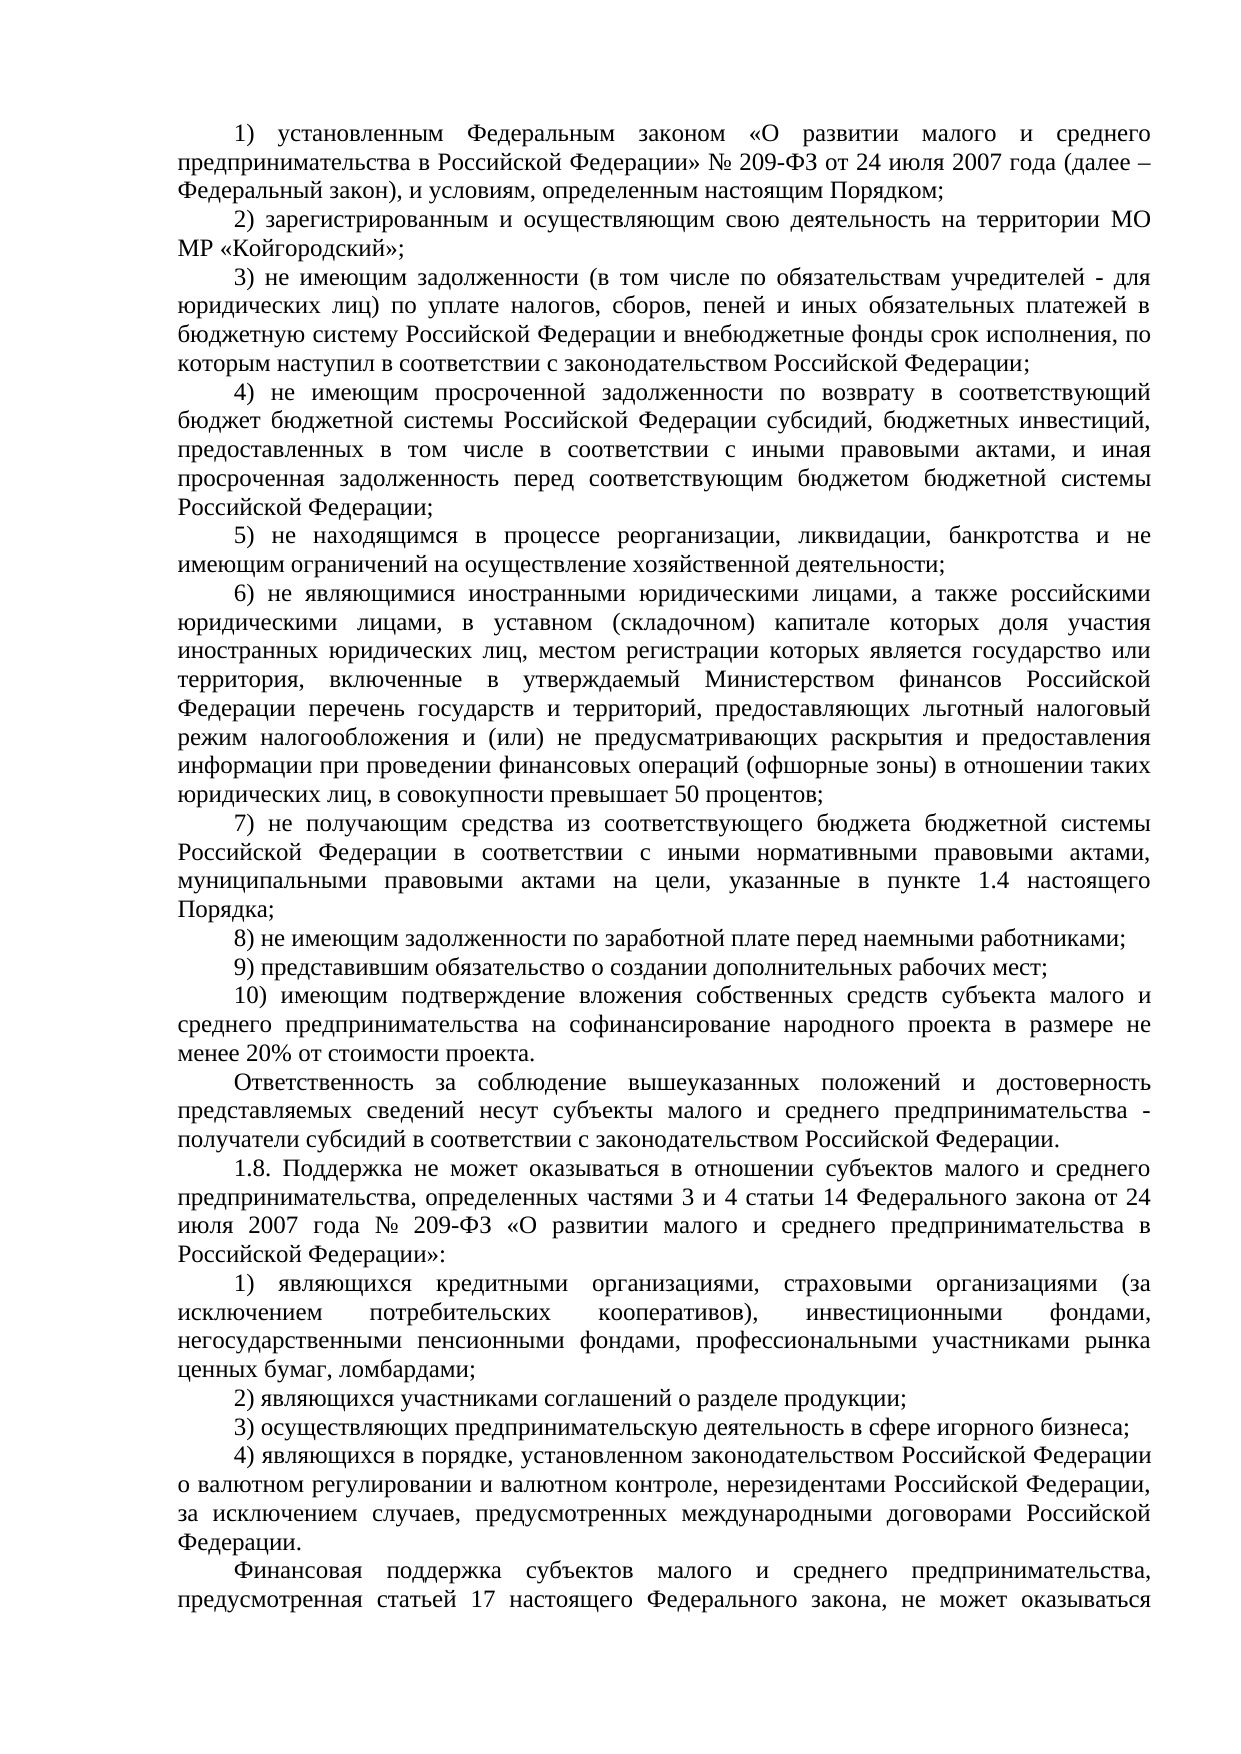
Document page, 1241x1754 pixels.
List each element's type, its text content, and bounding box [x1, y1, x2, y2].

text 1) являющихся кредитными организациями, страховыми организациями (за исключением потребительских кооперативов), инвестиционными фондами, негосударственными пенсионными фондами, профессиональными участниками рынка ценных бумаг, ломбардами; [177, 1268, 1152, 1383]
text 3) не имеющим задолженности (в том числе по обязательствам учредителей - для юридических лиц) по уплате налогов, сборов, пеней и иных обязательных платежей в бюджетную систему Российской Федерации и внебюджетные фонды срок исполнения, по которым наступил в соответствии с законодательством Российской Федерации; [177, 262, 1152, 377]
text 9) представившим обязательство о создании дополнительных рабочих мест; [177, 952, 1152, 981]
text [177, 1556, 1152, 1613]
text 8) не имеющим задолженности по заработной плате перед наемными работниками; [177, 923, 1152, 952]
text 4) не имеющим просроченной задолженности по возврату в соответствующий бюджет бюджетной системы Российской Федерации субсидий, бюджетных инвестиций, предоставленных в том числе в соответствии с иными правовыми актами, и иная просроченная задолженность перед соответствующим бюджетом бюджетной системы Российской Федерации; [177, 377, 1152, 521]
text 1) установленным Федеральным законом «О развитии малого и среднего предпринимательства в Российской Федерации» № 209-ФЗ от 24 июля 2007 года (далее – Федеральный закон), и условиям, определенным настоящим Порядком; [177, 118, 1152, 204]
text 4) являющихся в порядке, установленном законодательством Российской Федерации о валютном регулировании и валютном контроле, нерезидентами Российской Федерации, за исключением случаев, предусмотренных международными договорами Российской Федерации. [177, 1441, 1152, 1556]
text Ответственность за соблюдение вышеуказанных положений и достоверность представляемых сведений несут субъекты малого и среднего предпринимательства - получатели субсидий в соответствии с законодательством Российской Федерации. [177, 1067, 1152, 1153]
text 5) не находящимся в процессе реорганизации, ликвидации, банкротства и не имеющим ограничений на осуществление хозяйственной деятельности; [177, 521, 1152, 578]
text 2) зарегистрированным и осуществляющим свою деятельность на территории МО МР «Койгородский»; [177, 204, 1152, 262]
text 3) осуществляющих предпринимательскую деятельность в сфере игорного бизнеса; [177, 1412, 1152, 1441]
text 2) являющихся участниками соглашений о разделе продукции; [177, 1383, 1152, 1412]
text 6) не являющимися иностранными юридическими лицами, а также российскими юридическими лицами, в уставном (складочном) капитале которых доля участия иностранных юридических лиц, местом регистрации которых является государство или территория, включенные в утверждаемый Министерством финансов Российской Федерации перечень государств и территорий, предоставляющих льготный налоговый режим налогообложения и (или) не предусматривающих раскрытия и предоставления информации при проведении финансовых операций (офшорные зоны) в отношении таких юридических лиц, в совокупности превышает 50 процентов; [177, 578, 1152, 808]
text 7) не получающим средства из соответствующего бюджета бюджетной системы Российской Федерации в соответствии с иными нормативными правовыми актами, муниципальными правовыми актами на цели, указанные в пункте 1.4 настоящего Порядка; [177, 808, 1152, 923]
text 1.8. Поддержка не может оказываться в отношении субъектов малого и среднего предпринимательства, определенных частями 3 и 4 статьи 14 Федерального закона от 24 июля 2007 года № 209-ФЗ «О развитии малого и среднего предпринимательства в Российской Федерации»: [177, 1153, 1152, 1268]
text 10) имеющим подтверждение вложения собственных средств субъекта малого и среднего предпринимательства на софинансирование народного проекта в размере не менее 20% от стоимости проекта. [177, 981, 1152, 1067]
